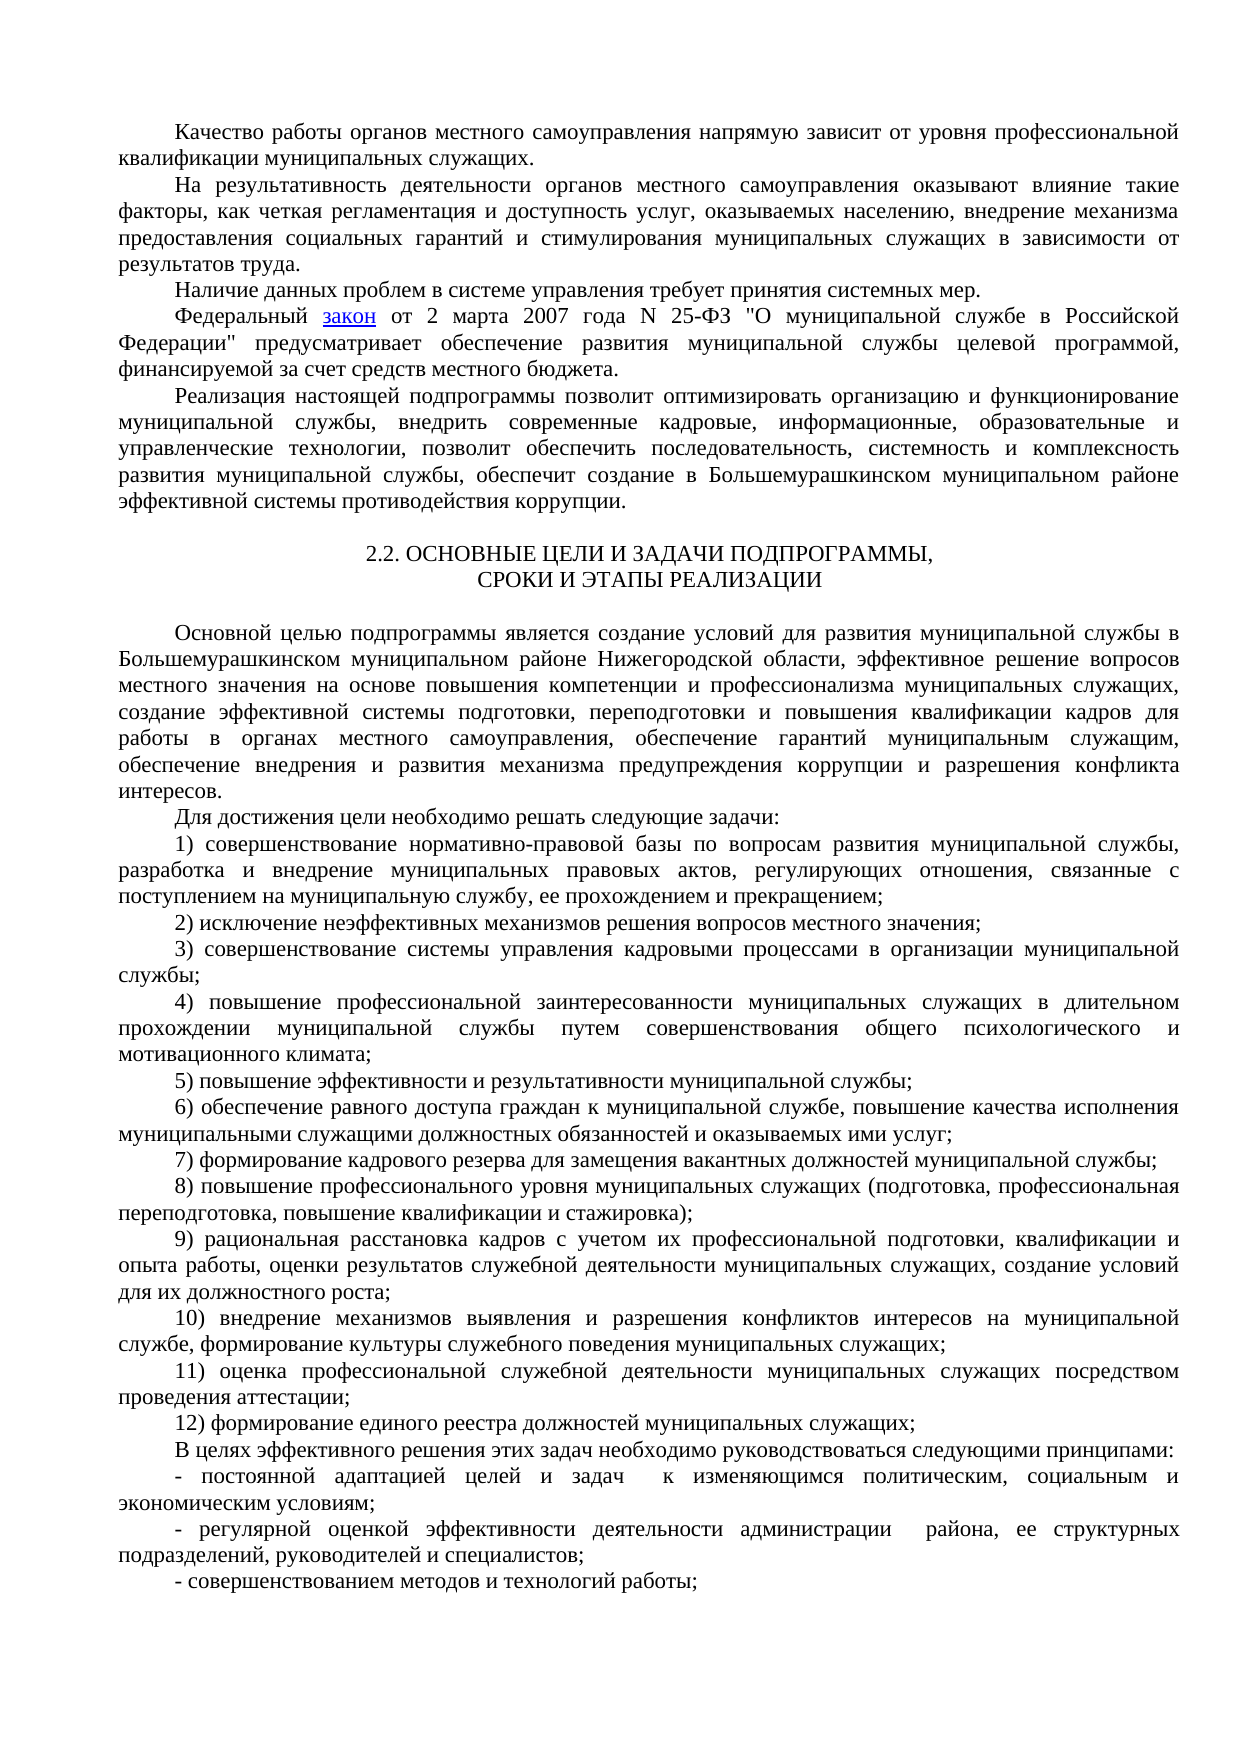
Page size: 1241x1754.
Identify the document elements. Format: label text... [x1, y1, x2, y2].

text 5) повышение эффективности и результативности муниципальной службы; [118, 1067, 1181, 1093]
text 11) оценка профессиональной служебной деятельности муниципальных служащих посредством проведения аттестации; [118, 1357, 1181, 1409]
text 2) исключение неэффективных механизмов решения вопросов местного значения; [118, 909, 1181, 935]
text На результативность деятельности органов местного самоуправления оказывают влияние такие факторы, как четкая регламентация и доступность услуг, оказываемых населению, внедрение механизма предоставления социальных гарантий и стимулирования муниципальных служащих в зависимости от результатов труда. [118, 171, 1181, 276]
text В целях эффективного решения этих задач необходимо руководствоваться следующими принципами: [118, 1436, 1181, 1462]
text 6) обеспечение равного доступа граждан к муниципальной службе, повышение качества исполнения муниципальными служащими должностных обязанностей и оказываемых ими услуг; [118, 1093, 1181, 1146]
text 1) совершенствование нормативно-правовой базы по вопросам развития муниципальной службы, разработка и внедрение муниципальных правовых актов, регулирующих отношения, связанные с поступлением на муниципальную службу, ее прохождением и прекращением; [118, 830, 1181, 909]
text Для достижения цели необходимо решать следующие задачи: [118, 803, 1181, 830]
text - постоянной адаптацией целей и задач к изменяющимся политическим, социальным и экономическим условиям; [118, 1462, 1181, 1515]
text Федеральный закон от 2 марта 2007 года N 25-ФЗ "О муниципальной службе в Российской Федерации" предусматривает обеспечение развития муниципальной службы целевой программой, финансируемой за счет средств местного бюджета. [118, 303, 1181, 382]
text 8) повышение профессионального уровня муниципальных служащих (подготовка, профессиональная переподготовка, повышение квалификации и стажировка); [118, 1172, 1181, 1225]
text 3) совершенствование системы управления кадровыми процессами в организации муниципальной службы; [118, 935, 1181, 988]
text 9) рациональная расстановка кадров с учетом их профессиональной подготовки, квалификации и опыта работы, оценки результатов служебной деятельности муниципальных служащих, создание условий для их должностного роста; [118, 1225, 1181, 1304]
text СРОКИ И ЭТАПЫ РЕАЛИЗАЦИИ [118, 566, 1181, 592]
text - совершенствованием методов и технологий работы; [118, 1568, 1181, 1594]
text 10) внедрение механизмов выявления и разрешения конфликтов интересов на муниципальной службе, формирование культуры служебного поведения муниципальных служащих; [118, 1304, 1181, 1357]
text 7) формирование кадрового резерва для замещения вакантных должностей муниципальной службы; [118, 1146, 1181, 1172]
text Наличие данных проблем в системе управления требует принятия системных мер. [118, 276, 1181, 303]
text 4) повышение профессиональной заинтересованности муниципальных служащих в длительном прохождении муниципальной службы путем совершенствования общего психологического и мотивационного климата; [118, 988, 1181, 1067]
text 2.2. ОСНОВНЫЕ ЦЕЛИ И ЗАДАЧИ ПОДПРОГРАММЫ, [118, 540, 1181, 566]
text 12) формирование единого реестра должностей муниципальных служащих; [118, 1409, 1181, 1436]
text Реализация настоящей подпрограммы позволит оптимизировать организацию и функционирование муниципальной службы, внедрить современные кадровые, информационные, образовательные и управленческие технологии, позволит обеспечить последовательность, системность и комплексность развития муниципальной службы, обеспечит создание в Большемурашкинском муниципальном районе эффективной системы противодействия коррупции. [118, 382, 1181, 513]
text Качество работы органов местного самоуправления напрямую зависит от уровня профессиональной квалификации муниципальных служащих. [118, 118, 1181, 171]
text - регулярной оценкой эффективности деятельности администрации района, ее структурных подразделений, руководителей и специалистов; [118, 1515, 1181, 1568]
text Основной целью подпрограммы является создание условий для развития муниципальной службы в Большемурашкинском муниципальном районе Нижегородской области, эффективное решение вопросов местного значения на основе повышения компетенции и профессионализма муниципальных служащих, создание эффективной системы подготовки, переподготовки и повышения квалификации кадров для работы в органах местного самоуправления, обеспечение гарантий муниципальным служащим, обеспечение внедрения и развития механизма предупреждения коррупции и разрешения конфликта интересов. [118, 619, 1181, 803]
